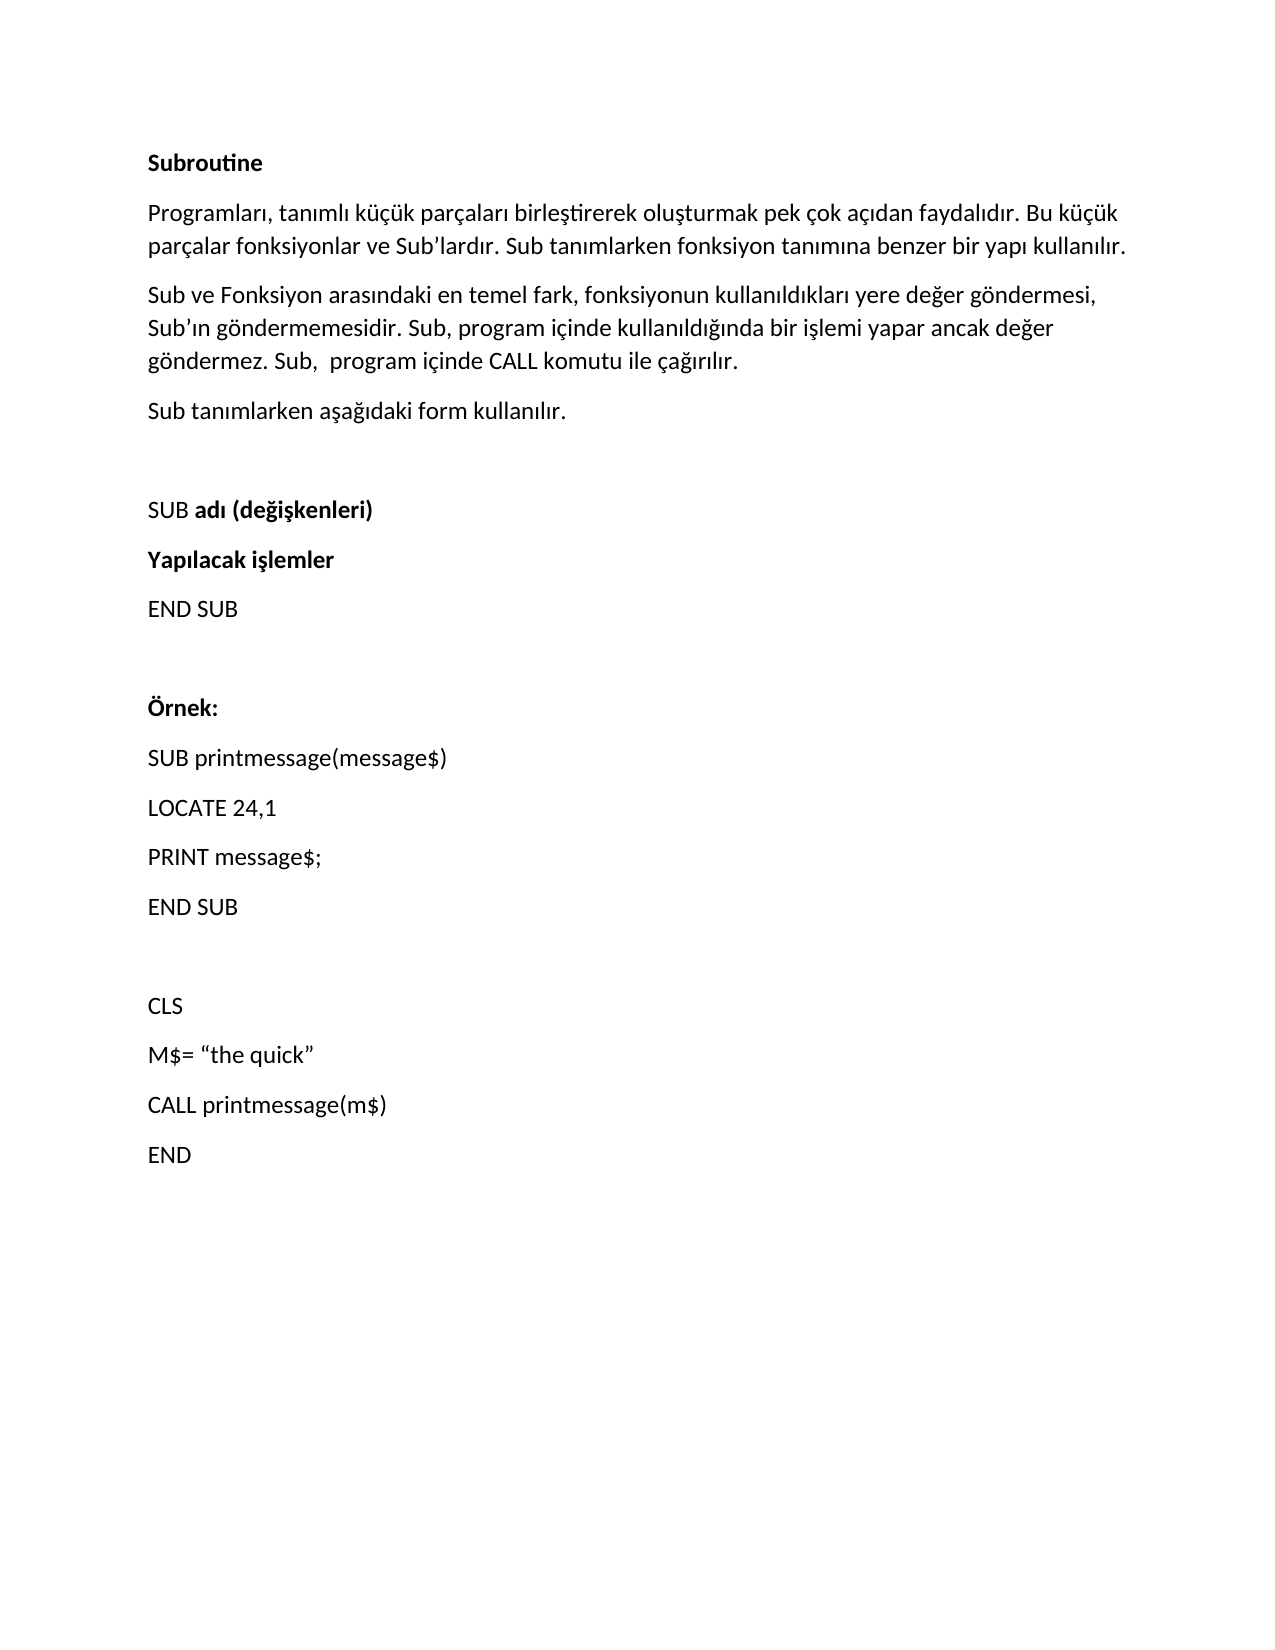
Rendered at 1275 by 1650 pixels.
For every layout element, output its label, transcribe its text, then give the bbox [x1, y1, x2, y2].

text CLS [148, 990, 1127, 1021]
text SUB printmessage(message$) [148, 742, 1127, 773]
text LOCATE 24,1 [148, 792, 1127, 822]
text M$= “the quick” [148, 1040, 1127, 1070]
text Subroutine [148, 148, 1127, 178]
text CALL printmessage(m$) [148, 1089, 1127, 1120]
text END SUB [148, 593, 1127, 624]
text END SUB [148, 891, 1127, 921]
text Programları, tanımlı küçük parçaları birleştirerek oluşturmak pek çok açıdan faydalıdır. Bu küçük parçalar fonksiyonlar ve Sub’lardır. Sub tanımlarken fonksiyon tanımına benzer bir yapı kullanılır. [148, 197, 1127, 261]
text END [148, 1139, 1127, 1169]
text Örnek: [148, 693, 1127, 723]
text Sub ve Fonksiyon arasındaki en temel fark, fonksiyonun kullanıldıkları yere değer göndermesi, Sub’ın göndermemesidir. Sub, program içinde kullanıldığında bir işlemi yapar ancak değer göndermez. Sub, program içinde CALL komutu ile çağırılır. [148, 280, 1127, 376]
text PRINT message$; [148, 841, 1127, 872]
text Yapılacak işlemler [148, 544, 1127, 574]
text Sub tanımlarken aşağıdaki form kullanılır. [148, 395, 1127, 426]
text SUB adı (değişkenleri) [148, 494, 1127, 525]
